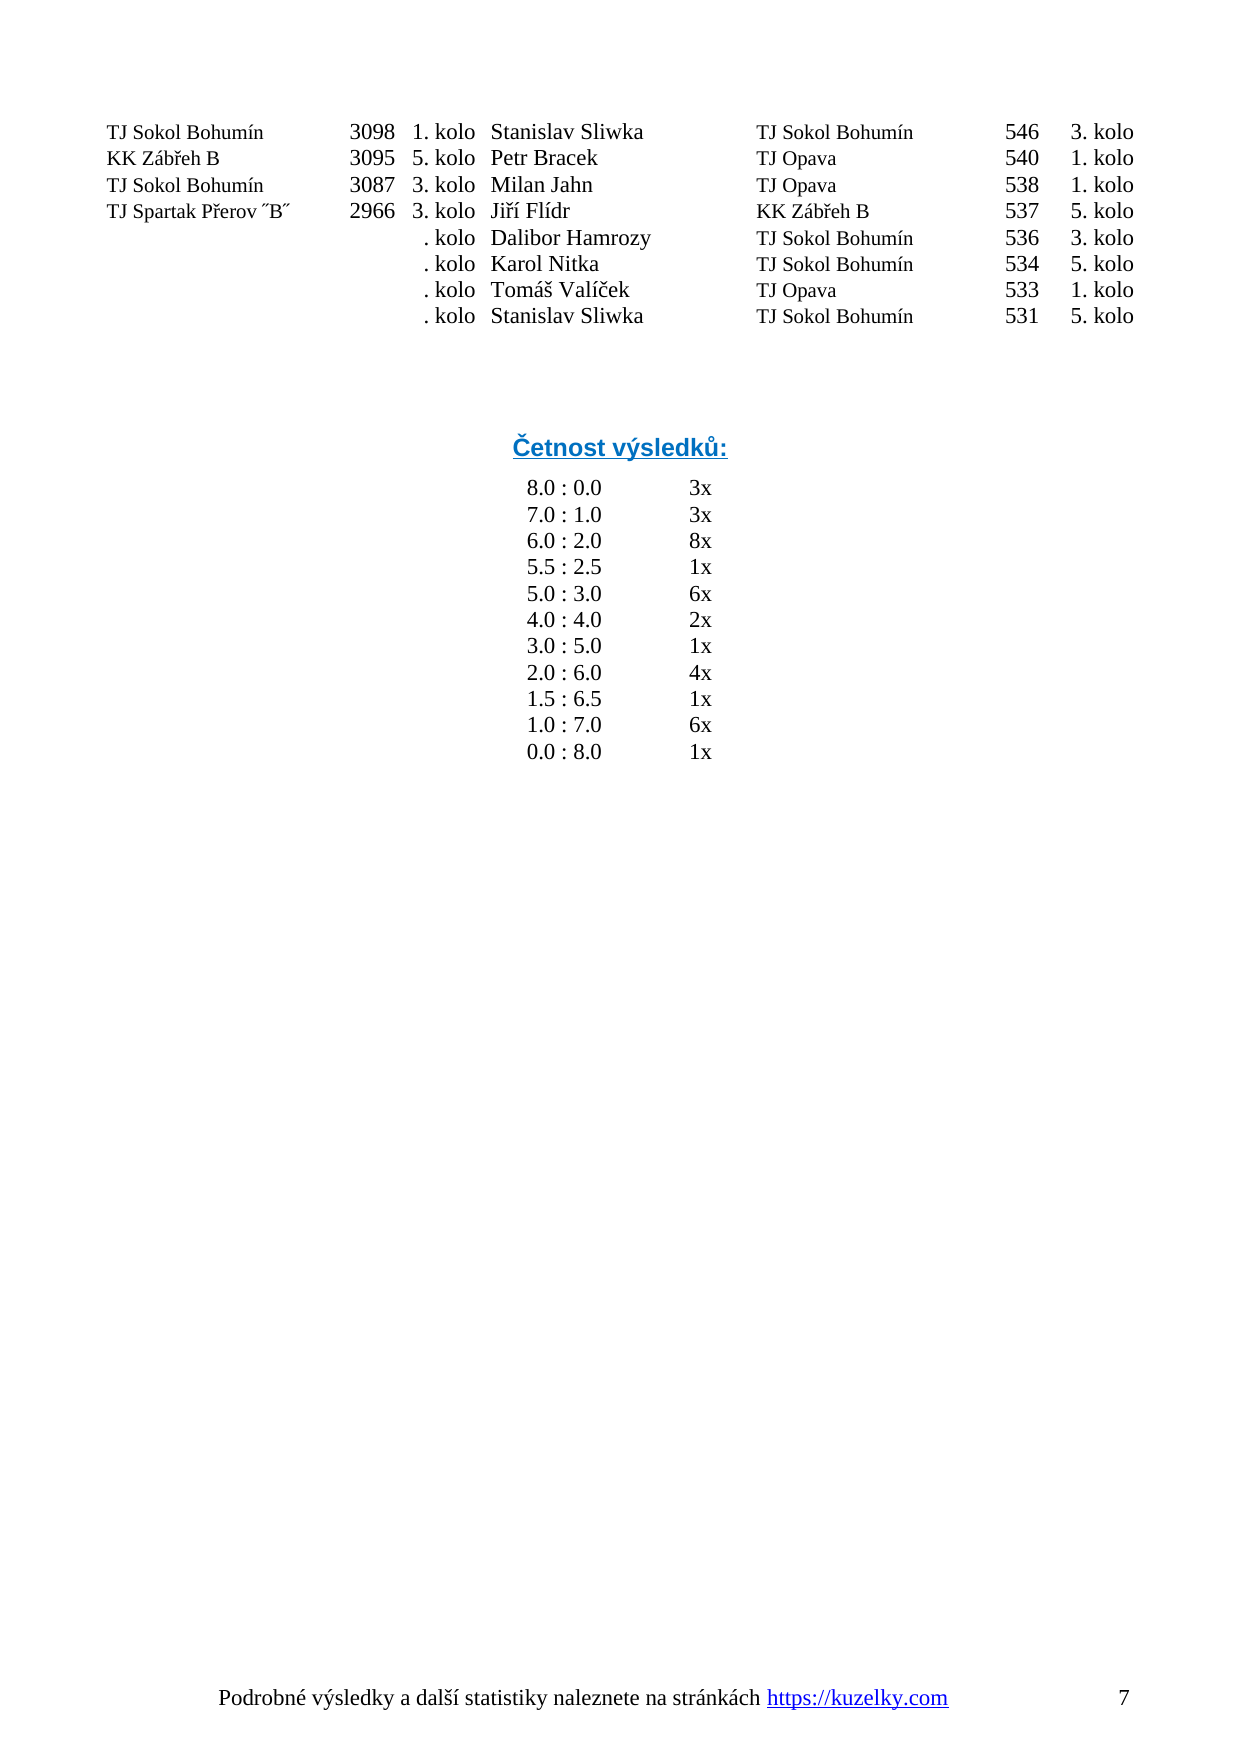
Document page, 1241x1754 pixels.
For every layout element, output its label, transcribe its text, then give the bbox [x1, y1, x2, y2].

text . kolo Stanislav Sliwka TJ Sokol Bohumín 531 5. kolo [106, 303, 1134, 329]
text Četnost výsledků: [94, 433, 1145, 462]
text 5.5 : 2.5 1x [106, 553, 1134, 580]
text 1.0 : 7.0 6x [106, 711, 1134, 738]
text TJ Sokol Bohumín 3098 1. kolo Stanislav Sliwka TJ Sokol Bohumín 546 3. kolo [106, 118, 1134, 144]
text 8.0 : 0.0 3x [106, 474, 1134, 501]
text . kolo Karol Nitka TJ Sokol Bohumín 534 5. kolo [106, 250, 1134, 276]
text 3.0 : 5.0 1x [106, 632, 1134, 659]
text 2.0 : 6.0 4x [106, 659, 1134, 685]
text . kolo Dalibor Hamrozy TJ Sokol Bohumín 536 3. kolo [106, 223, 1134, 250]
text TJ Sokol Bohumín 3087 3. kolo Milan Jahn TJ Opava 538 1. kolo [106, 171, 1134, 197]
text 0.0 : 8.0 1x [106, 738, 1134, 764]
text 4.0 : 4.0 2x [106, 606, 1134, 632]
text 6.0 : 2.0 8x [106, 527, 1134, 553]
text KK Zábřeh B 3095 5. kolo Petr Bracek TJ Opava 540 1. kolo [106, 144, 1134, 171]
text . kolo Tomáš Valíček TJ Opava 533 1. kolo [106, 276, 1134, 303]
text 1.5 : 6.5 1x [106, 685, 1134, 711]
text 7.0 : 1.0 3x [106, 501, 1134, 527]
text TJ Spartak Přerov ˝B˝ 2966 3. kolo Jiří Flídr KK Zábřeh B 537 5. kolo [106, 197, 1134, 223]
text 5.0 : 3.0 6x [106, 580, 1134, 606]
